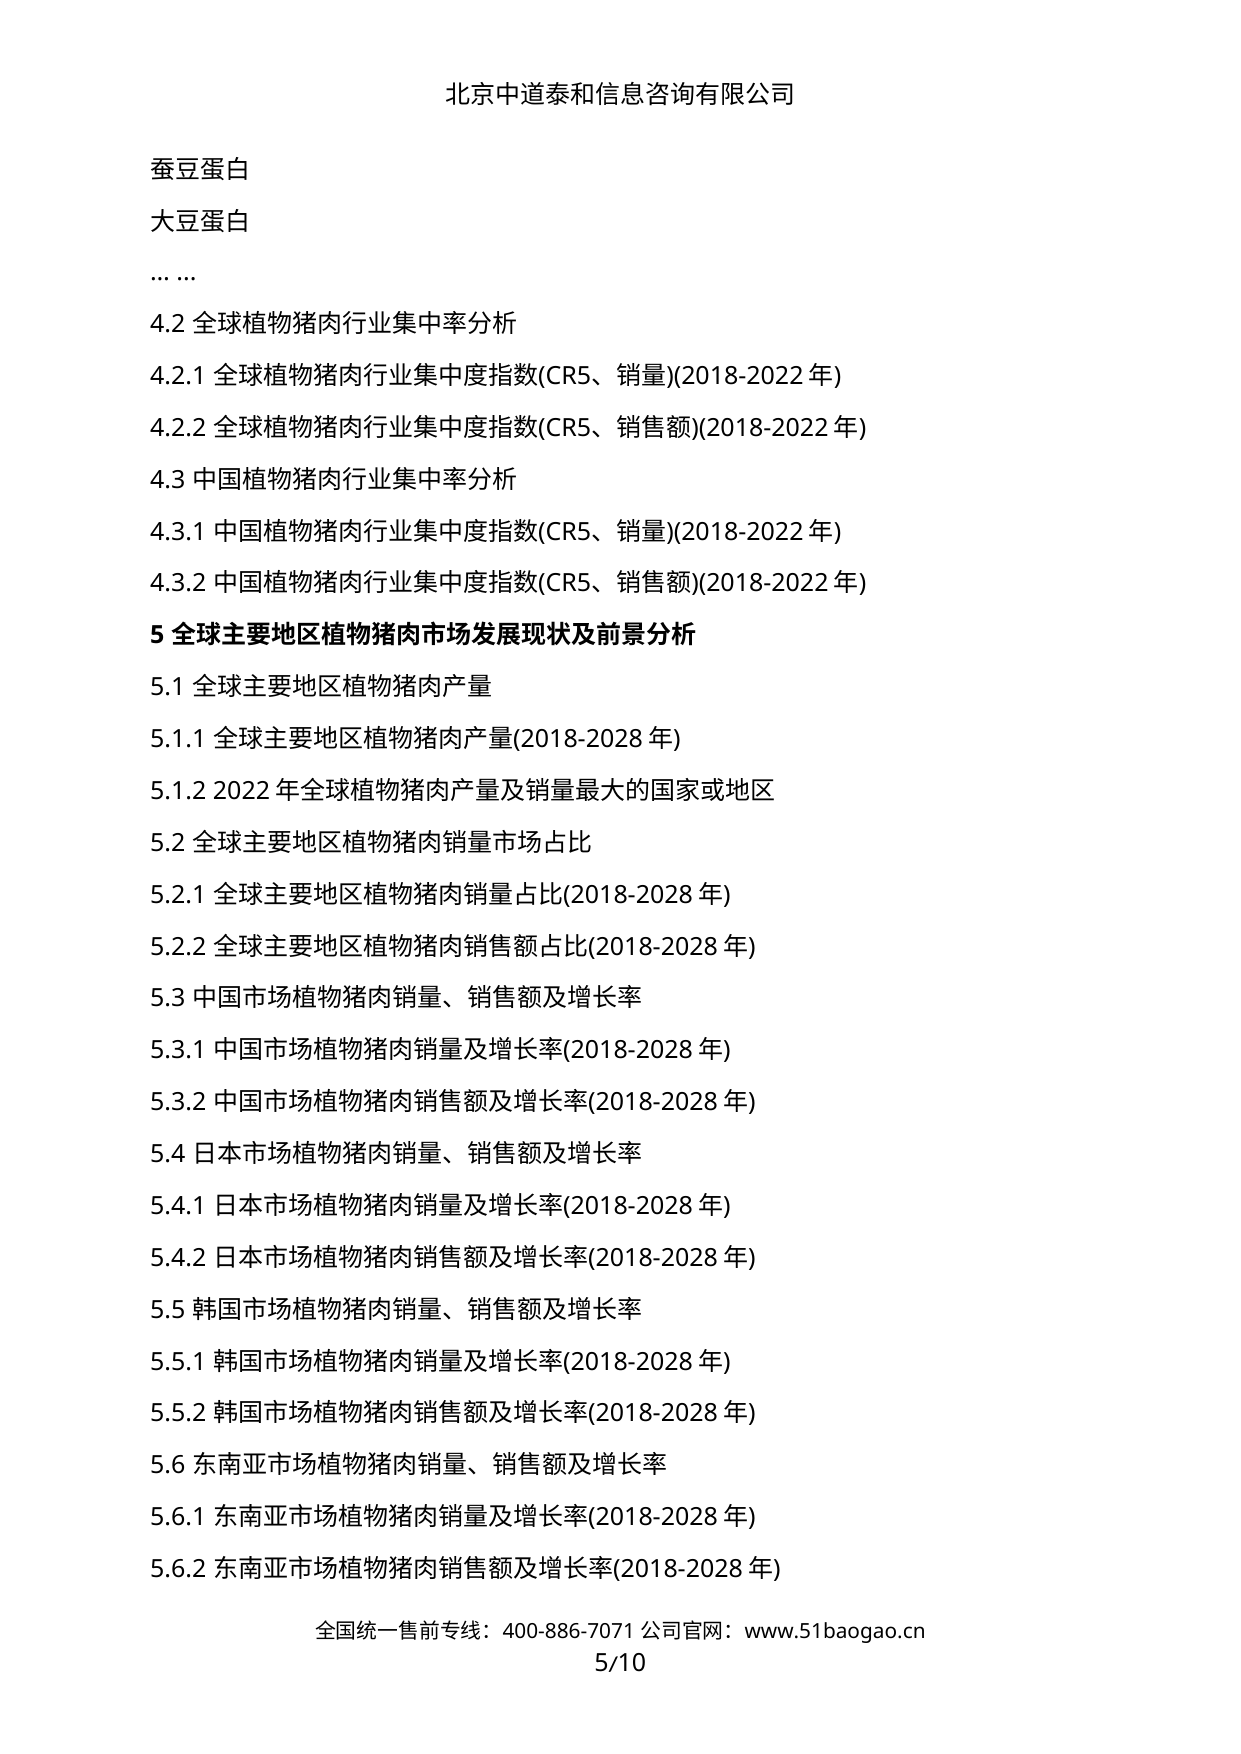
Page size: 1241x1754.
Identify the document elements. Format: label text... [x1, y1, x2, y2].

text 5.3.2 中国市场植物猪肉销售额及增长率(2018-2028年) [150, 1082, 1090, 1118]
text 5 全球主要地区植物猪肉市场发展现状及前景分析 [150, 615, 1090, 651]
text 5.4 日本市场植物猪肉销量、销售额及增长率 [150, 1133, 1090, 1170]
text 5.3 中国市场植物猪肉销量、销售额及增长率 [150, 978, 1090, 1014]
text 5.2 全球主要地区植物猪肉销量市场占比 [150, 822, 1090, 858]
text 5.5.1 韩国市场植物猪肉销量及增长率(2018-2028年) [150, 1341, 1090, 1377]
text 5.1 全球主要地区植物猪肉产量 [150, 667, 1090, 703]
text 4.3 中国植物猪肉行业集中率分析 [150, 459, 1090, 495]
text 大豆蛋白 [150, 202, 1090, 238]
text 5.3.1 中国市场植物猪肉销量及增长率(2018-2028年) [150, 1030, 1090, 1066]
text 5.2.1 全球主要地区植物猪肉销量占比(2018-2028年) [150, 874, 1090, 910]
text 4.2.1 全球植物猪肉行业集中度指数(CR5、销量)(2018-2022年) [150, 355, 1090, 392]
text 4.3.1 中国植物猪肉行业集中度指数(CR5、销量)(2018-2022年) [150, 511, 1090, 547]
text 5.4.2 日本市场植物猪肉销售额及增长率(2018-2028年) [150, 1237, 1090, 1273]
text 5.6.1 东南亚市场植物猪肉销量及增长率(2018-2028年) [150, 1497, 1090, 1533]
text 5.2.2 全球主要地区植物猪肉销售额占比(2018-2028年) [150, 926, 1090, 962]
text 5.5 韩国市场植物猪肉销量、销售额及增长率 [150, 1289, 1090, 1325]
text 5.4.1 日本市场植物猪肉销量及增长率(2018-2028年) [150, 1185, 1090, 1222]
text 蚕豆蛋白 [150, 150, 1090, 186]
text … ... [150, 254, 1090, 288]
text 5.1.1 全球主要地区植物猪肉产量(2018-2028年) [150, 718, 1090, 755]
text 5.6.2 东南亚市场植物猪肉销售额及增长率(2018-2028年) [150, 1548, 1090, 1585]
text 5.1.2 2022年全球植物猪肉产量及销量最大的国家或地区 [150, 770, 1090, 807]
text 5.6 东南亚市场植物猪肉销量、销售额及增长率 [150, 1445, 1090, 1481]
text 4.3.2 中国植物猪肉行业集中度指数(CR5、销售额)(2018-2022年) [150, 563, 1090, 599]
text 4.2 全球植物猪肉行业集中率分析 [150, 303, 1090, 340]
text 5.5.2 韩国市场植物猪肉销售额及增长率(2018-2028年) [150, 1393, 1090, 1429]
text 4.2.2 全球植物猪肉行业集中度指数(CR5、销售额)(2018-2022年) [150, 407, 1090, 443]
